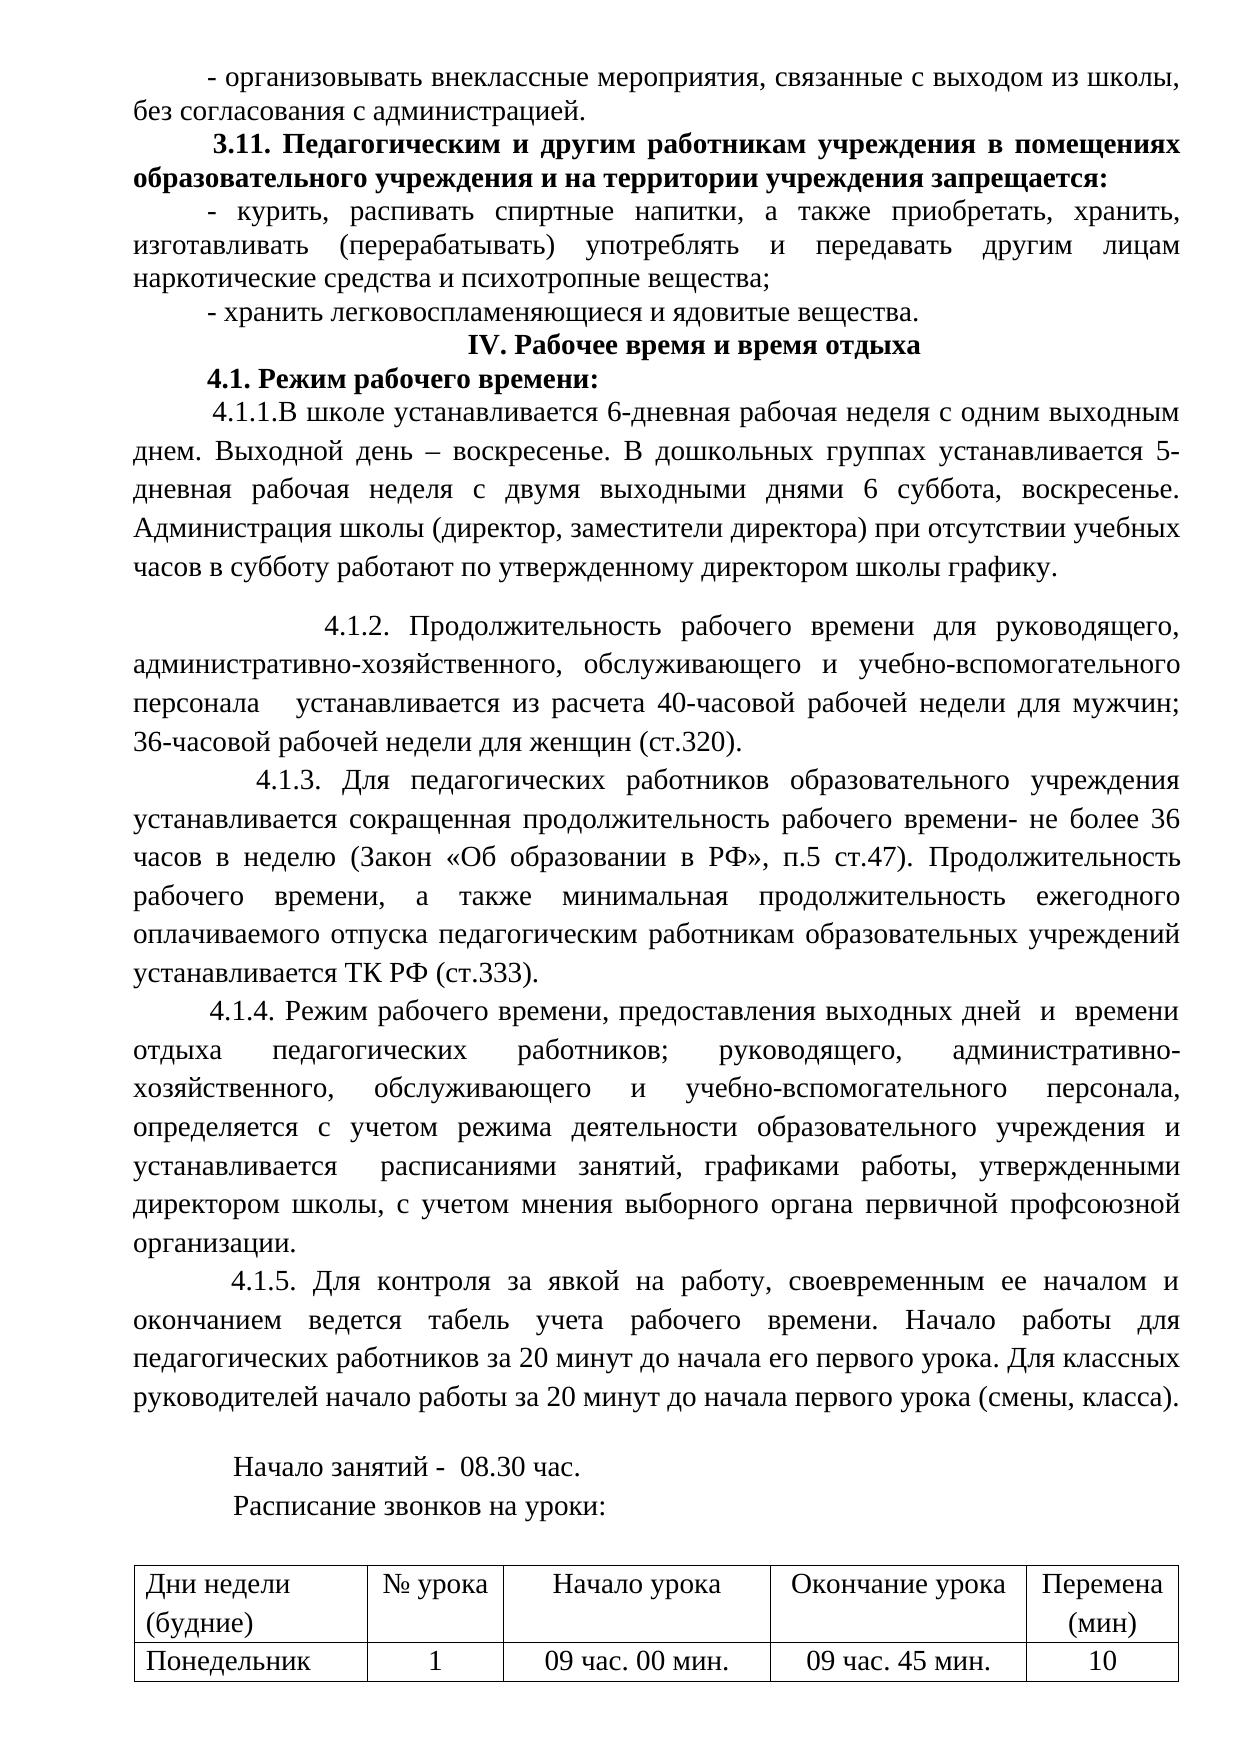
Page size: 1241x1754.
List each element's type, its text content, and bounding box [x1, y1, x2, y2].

table_header Перемена (мин) [1027, 1566, 1178, 1642]
text - организовывать внеклассные мероприятия, связанные с выходом из школы, без согласования с администрацией. [133, 59, 1181, 126]
table_cell 09 час. 45 мин. [771, 1643, 1026, 1681]
text 4.1.1.В школе устанавливается 6-дневная рабочая неделя с одним выходным днем. Выходной день – воскресенье. В дошкольных группах устанавливается 5-дневная рабочая неделя с двумя выходными днями 6 суббота, воскресенье. Администрация школы (директор, заместители директора) при отсутствии учебных часов в субботу работают по утвержденному директором школы графику. [133, 394, 1181, 582]
table_header Начало урока [504, 1566, 770, 1642]
table_header Дни недели (будние) [135, 1566, 367, 1642]
text 4.1. Режим рабочего времени: [133, 361, 1181, 394]
text 4.1.5. Для контроля за явкой на работу, своевременным ее началом и окончанием ведется табель учета рабочего времени. Начало работы для педагогических работников за 20 минут до начала его первого урока. Для классных руководителей начало работы за 20 минут до начала первого урока (смены, класса). [133, 1263, 1181, 1412]
text - хранить легковоспламеняющиеся и ядовитые вещества. [133, 294, 1181, 327]
text Начало занятий - 08.30 час. [133, 1449, 1181, 1483]
table_cell 1 [368, 1643, 503, 1681]
table_header № урока [368, 1566, 503, 1642]
text - курить, распивать спиртные напитки, а также приобретать, хранить, изготавливать (перерабатывать) употреблять и передавать другим лицам наркотические средства и психотропные вещества; [133, 193, 1181, 294]
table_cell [135, 1643, 367, 1681]
text IV. Рабочее время и время отдыха [133, 327, 1181, 361]
table_cell 09 час. 00 мин. [504, 1643, 770, 1681]
text 4.1.3. Для педагогических работников образовательного учреждения устанавливается сокращенная продолжительность рабочего времени- не более 36 часов в неделю (Закон «Об образовании в РФ», п.5 ст.47). Продолжительность рабочего времени, а также минимальная продолжительность ежегодного оплачиваемого отпуска педагогическим работникам образовательных учреждений устанавливается ТК РФ (ст.333). [133, 762, 1181, 988]
text 4.1.2. Продолжительность рабочего времени для руководящего, административно-хозяйственного, обслуживающего и учебно-вспомогательного персонала устанавливается из расчета 40-часовой рабочей недели для мужчин; 36-часовой рабочей недели для женщин (ст.320). [133, 608, 1181, 757]
table_header Окончание урока [771, 1566, 1026, 1642]
text 3.11. Педагогическим и другим работникам учреждения в помещениях образовательного учреждения и на территории учреждения запрещается: [133, 126, 1181, 193]
text Расписание звонков на уроки: [133, 1488, 1181, 1522]
text 4.1.4. Режим рабочего времени, предоставления выходных дней и времени отдыха педагогических работников; руководящего, административно-хозяйственного, обслуживающего и учебно-вспомогательного персонала, определяется с учетом режима деятельности образовательного учреждения и устанавливается расписаниями занятий, графиками работы, утвержденными директором школы, с учетом мнения выборного органа первичной профсоюзной организации. [133, 993, 1181, 1258]
table_cell 10 [1027, 1643, 1178, 1681]
